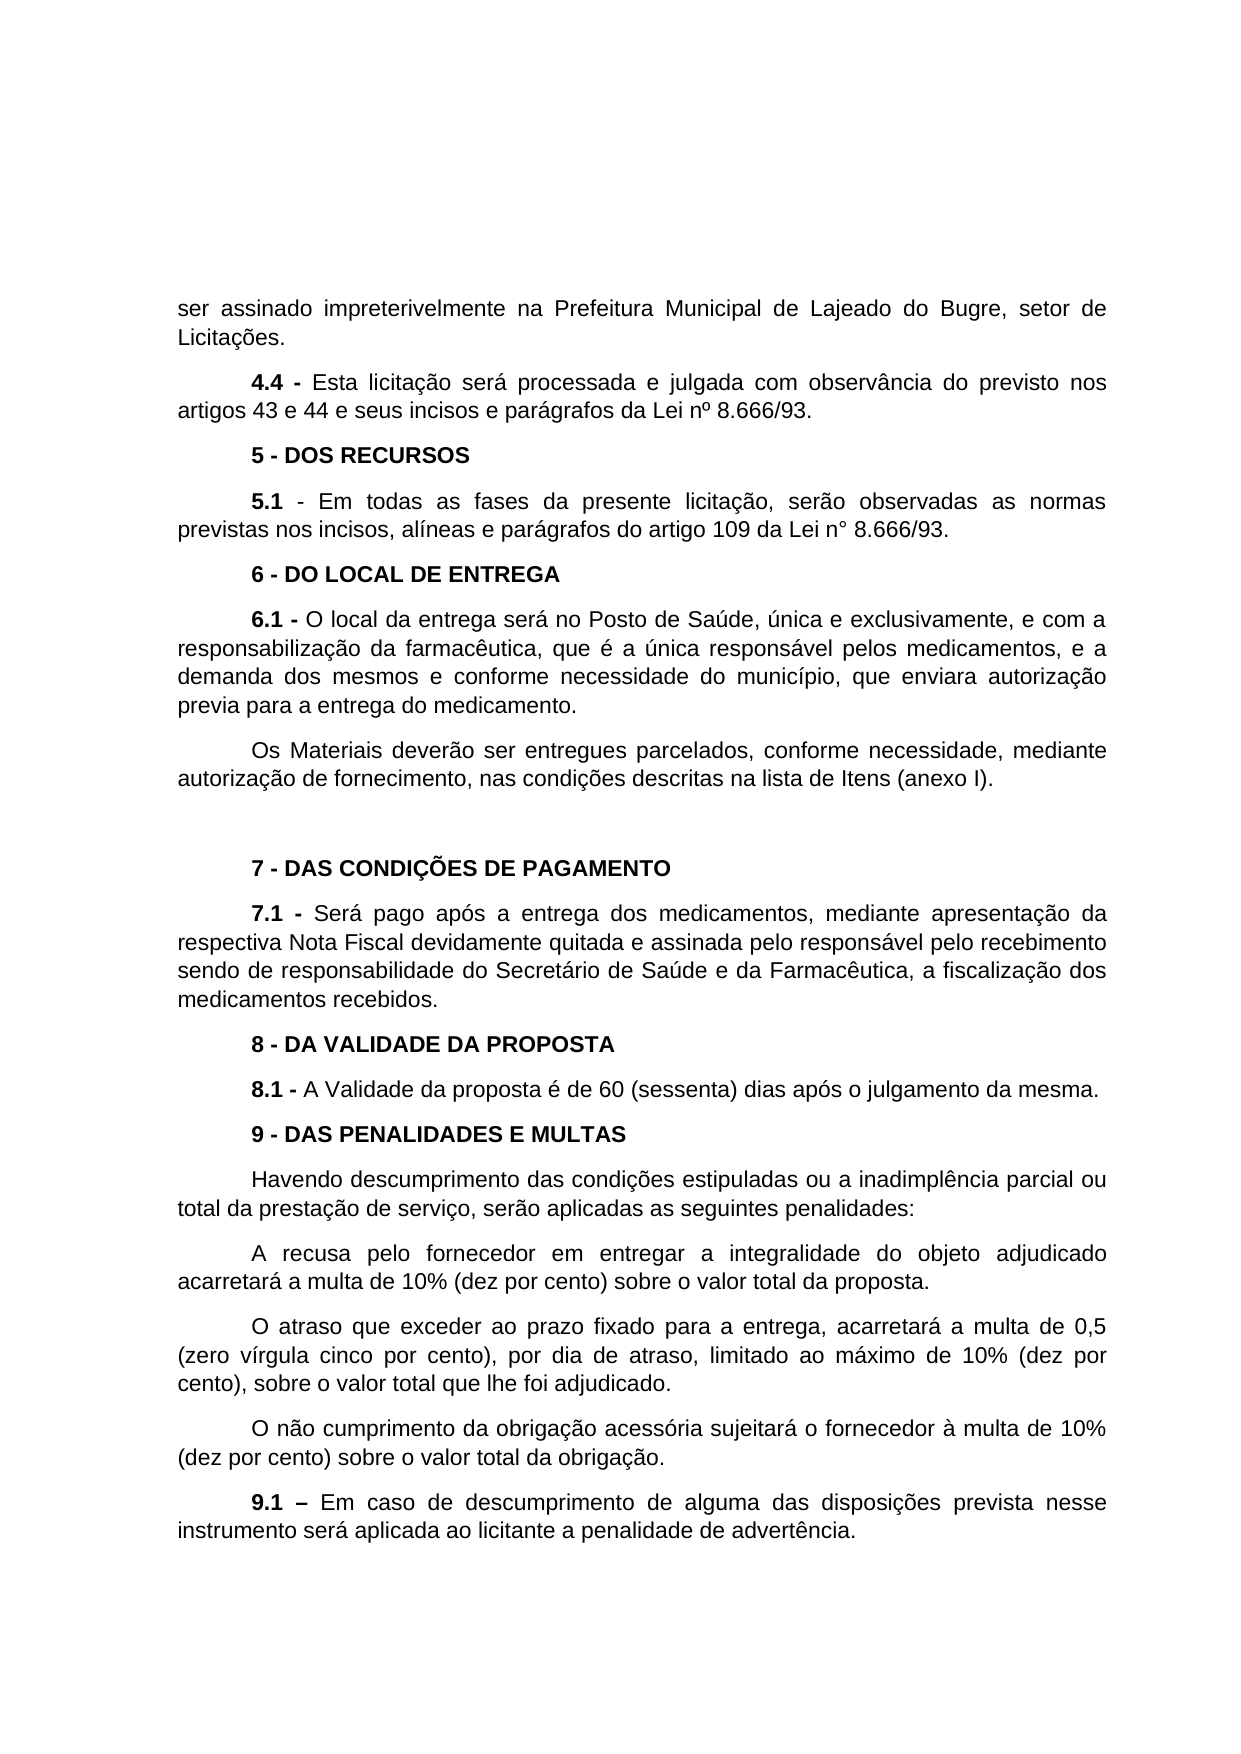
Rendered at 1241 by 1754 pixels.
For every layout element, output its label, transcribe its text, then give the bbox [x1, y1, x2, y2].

text 8 - DA VALIDADE DA PROPOSTA [177, 1031, 1107, 1057]
text 7 - DAS CONDIÇÕES DE PAGAMENTO [177, 855, 1107, 882]
text 5.1 - Em todas as fases da presente licitação, serão observadas as normas previstas nos incisos, alíneas e parágrafos do artigo 109 da Lei n° 8.666/93. [177, 488, 1107, 542]
text 6 - DO LOCAL DE ENTREGA [177, 561, 1107, 587]
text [177, 295, 1107, 350]
text 9 - DAS PENALIDADES E MULTAS [177, 1121, 1107, 1147]
text 7.1 - Será pago após a entrega dos medicamentos, mediante apresentação da respectiva Nota Fiscal devidamente quitada e assinada pelo responsável pelo recebimento sendo de responsabilidade do Secretário de Saúde e da Farmacêutica, a fiscalização dos medicamentos recebidos. [177, 900, 1107, 1012]
text Os Materiais deverão ser entregues parcelados, conforme necessidade, mediante autorização de fornecimento, nas condições descritas na lista de Itens (anexo I). [177, 737, 1107, 791]
text O não cumprimento da obrigação acessória sujeitará o fornecedor à multa de 10% (dez por cento) sobre o valor total da obrigação. [177, 1415, 1107, 1470]
text Havendo descumprimento das condições estipuladas ou a inadimplência parcial ou total da prestação de serviço, serão aplicadas as seguintes penalidades: [177, 1166, 1107, 1221]
text 5 - DOS RECURSOS [177, 442, 1107, 469]
text A recusa pelo fornecedor em entregar a integralidade do objeto adjudicado acarretará a multa de 10% (dez por cento) sobre o valor total da proposta. [177, 1240, 1107, 1294]
text 8.1 - A Validade da proposta é de 60 (sessenta) dias após o julgamento da mesma. [177, 1076, 1107, 1102]
text 9.1 – Em caso de descumprimento de alguma das disposições prevista nesse instrumento será aplicada ao licitante a penalidade de advertência. [177, 1489, 1107, 1543]
text O atraso que exceder ao prazo fixado para a entrega, acarretará a multa de 0,5 (zero vírgula cinco por cento), por dia de atraso, limitado ao máximo de 10% (dez por cento), sobre o valor total que lhe foi adjudicado. [177, 1313, 1107, 1396]
text 4.4 - Esta licitação será processada e julgada com observância do previsto nos artigos 43 e 44 e seus incisos e parágrafos da Lei nº 8.666/93. [177, 369, 1107, 424]
text 6.1 - O local da entrega será no Posto de Saúde, única e exclusivamente, e com a responsabilização da farmacêutica, que é a única responsável pelos medicamentos, e a demanda dos mesmos e conforme necessidade do município, que enviara autorização previa para a entrega do medicamento. [177, 606, 1107, 718]
